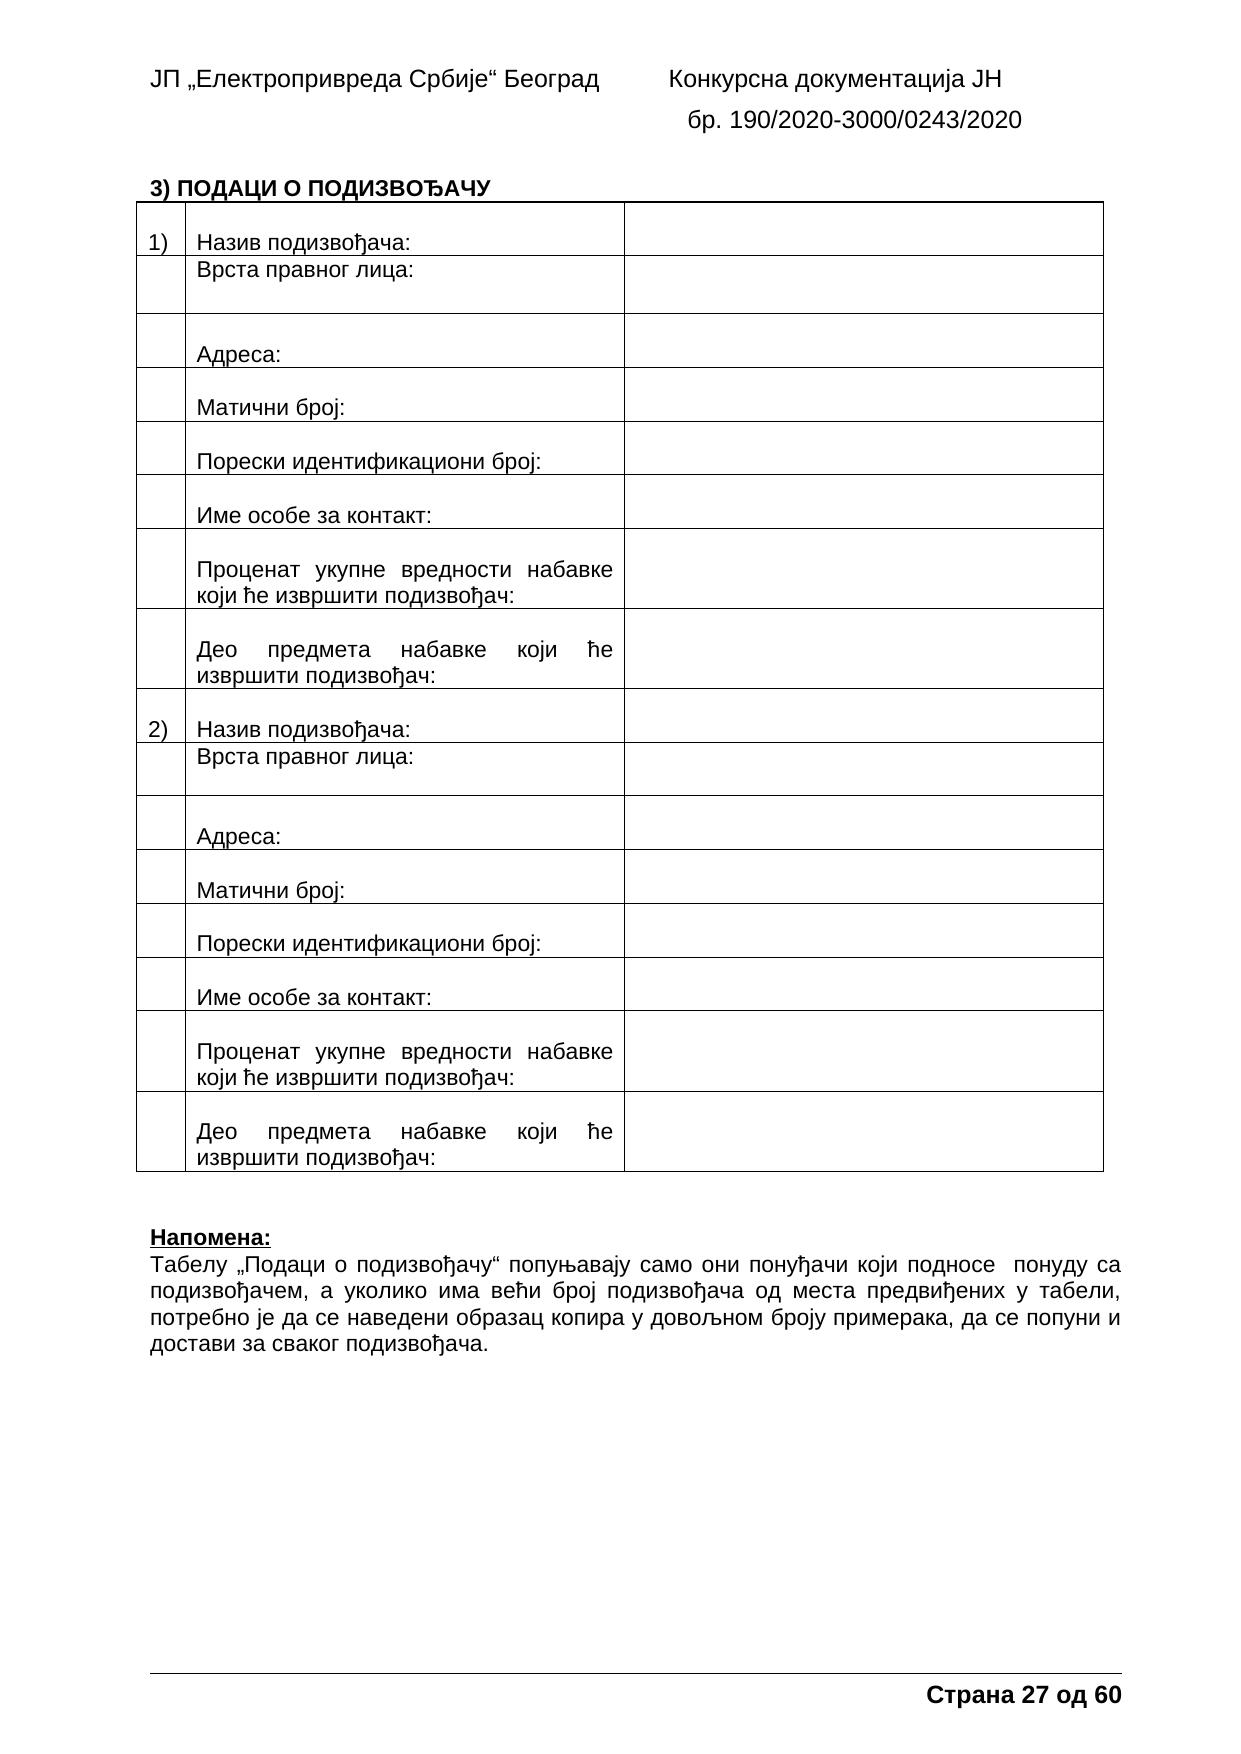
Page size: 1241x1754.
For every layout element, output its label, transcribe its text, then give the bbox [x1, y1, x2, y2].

table_cell [625, 256, 1103, 313]
table_cell [137, 958, 185, 1010]
table_header [625, 203, 1103, 255]
table_cell Матични број: [186, 368, 624, 421]
table_cell [137, 422, 185, 474]
table_cell [625, 904, 1103, 957]
table_cell [137, 796, 185, 849]
table_cell Проценат укупне вредности набавке који ће извршити подизвођач: [186, 1011, 624, 1091]
table_cell 2) [137, 689, 185, 742]
table_cell [625, 1011, 1103, 1091]
table_cell [625, 368, 1103, 421]
table_cell Порески идентификациони број: [186, 904, 624, 957]
table_cell Назив подизвођача: [186, 689, 624, 742]
table_cell [625, 850, 1103, 903]
table_cell [625, 1092, 1103, 1171]
table_cell [137, 904, 185, 957]
table_cell [137, 368, 185, 421]
table_header Назив подизвођача: [186, 203, 624, 255]
table_cell Део предмета набавке који ће извршити подизвођач: [186, 1092, 624, 1171]
table_cell [137, 256, 185, 313]
table_cell [137, 529, 185, 608]
table_cell [625, 796, 1103, 849]
table_cell [625, 475, 1103, 528]
table_cell [137, 314, 185, 367]
table_cell Матични број: [186, 850, 624, 903]
table_cell Име особе за контакт: [186, 475, 624, 528]
table_cell Адреса: [186, 314, 624, 367]
text Табелу „Подаци о подизвођачу“ попуњавају само они понуђачи који подносе понуду са подизвођачем, а уколико има већи број подизвођача од места предвиђених у табели, потребно је да се наведени образац копира у довољном броју примерака, да се попуни и достави за сваког подизвођача. [150, 1251, 1122, 1356]
text Напомена: [150, 1224, 1122, 1251]
table_cell [137, 609, 185, 688]
table_cell [137, 1011, 185, 1091]
table_cell Име особе за контакт: [186, 958, 624, 1010]
table_cell Врста правног лица: [186, 743, 624, 795]
table_cell Порески идентификациони број: [186, 422, 624, 474]
table_cell [625, 958, 1103, 1010]
table_cell [137, 1092, 185, 1171]
table_cell [625, 529, 1103, 608]
table_header 1) [137, 203, 185, 255]
text 3) ПОДАЦИ О ПОДИЗВОЂАЧУ [150, 175, 1122, 201]
table_cell Адреса: [186, 796, 624, 849]
table_cell [137, 475, 185, 528]
table_cell [625, 609, 1103, 688]
table_cell Део предмета набавке који ће извршити подизвођач: [186, 609, 624, 688]
table_cell [625, 743, 1103, 795]
table_cell [137, 743, 185, 795]
table_cell [137, 850, 185, 903]
table_cell [625, 689, 1103, 742]
table_cell [625, 314, 1103, 367]
table_cell [625, 422, 1103, 474]
table_cell Проценат укупне вредности набавке који ће извршити подизвођач: [186, 529, 624, 608]
table_cell Врста правног лица: [186, 256, 624, 313]
